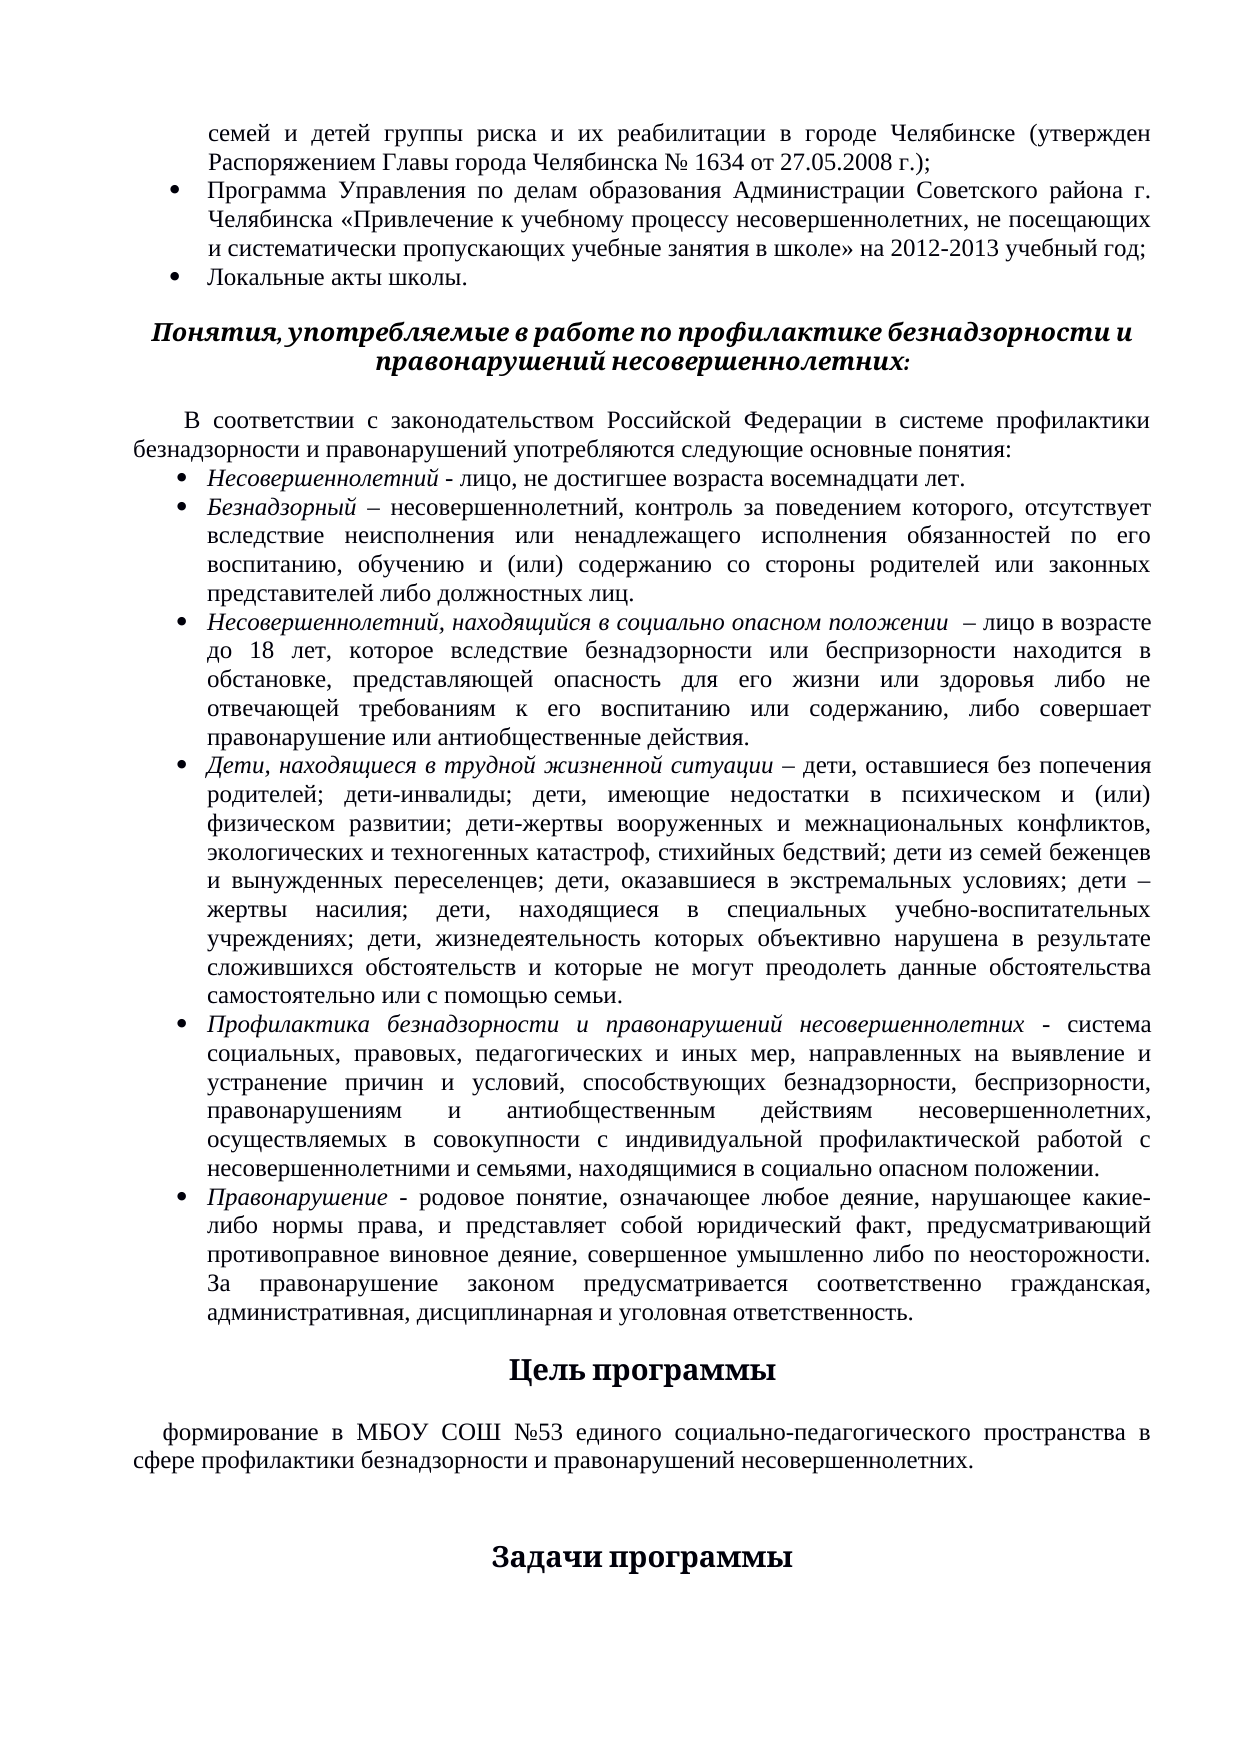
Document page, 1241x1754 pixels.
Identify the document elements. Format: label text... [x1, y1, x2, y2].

list Цель программы [133, 1354, 1152, 1388]
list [170, 118, 1152, 176]
list В соответствии с законодательством Российской Федерации в системе профилактики безнадзорности и правонарушений употребляются следующие основные понятия: [133, 406, 1152, 463]
list Программа Управления по делам образования Администрации Советского района г. Челябинска «Привлечение к учебному процессу несовершеннолетних, не посещающих и систематически пропускающих учебные занятия в школе» на 2012-2013 учебный год; [170, 176, 1152, 262]
list формирование в МБОУ СОШ №53 единого социально-педагогического пространства в сфере профилактики безнадзорности и правонарушений несовершеннолетних. [133, 1417, 1152, 1474]
list Несовершеннолетний - лицо, не достигшее возраста восемнадцати лет. [177, 463, 1152, 492]
list Дети, находящиеся в трудной жизненной ситуации – дети, оставшиеся без попечения родителей; дети-инвалиды; дети, имеющие недостатки в психическом и (или) физическом развитии; дети-жертвы вооруженных и межнациональных конфликтов, экологических и техногенных катастроф, стихийных бедствий; дети из семей беженцев и вынужденных переселенцев; дети, оказавшиеся в экстремальных условиях; дети – жертвы насилия; дети, находящиеся в специальных учебно-воспитательных учреждениях; дети, жизнедеятельность которых объективно нарушена в результате сложившихся обстоятельств и которые не могут преодолеть данные обстоятельства самостоятельно или с помощью семьи. [177, 751, 1152, 1009]
list Локальные акты школы. [170, 262, 1152, 291]
text Задачи программы [133, 1541, 1152, 1575]
list Понятия, употребляемые в работе по профилактике безнадзорности и правонарушений несовершеннолетних: [133, 319, 1152, 377]
list Безнадзорный – несовершеннолетний, контроль за поведением которого, отсутствует вследствие неисполнения или ненадлежащего исполнения обязанностей по его воспитанию, обучению и (или) содержанию со стороны родителей или законных представителей либо должностных лиц. [177, 492, 1152, 607]
list Несовершеннолетний, находящийся в социально опасном положении – лицо в возрасте до 18 лет, которое вследствие безнадзорности или беспризорности находится в обстановке, представляющей опасность для его жизни или здоровья либо не отвечающей требованиям к его воспитанию или содержанию, либо совершает правонарушение или антиобщественные действия. [177, 607, 1152, 751]
list Профилактика безнадзорности и правонарушений несовершеннолетних - система социальных, правовых, педагогических и иных мер, направленных на выявление и устранение причин и условий, способствующих безнадзорности, беспризорности, правонарушениям и антиобщественным действиям несовершеннолетних, осуществляемых в совокупности с индивидуальной профилактической работой с несовершеннолетними и семьями, находящимися в социально опасном положении. [177, 1009, 1152, 1182]
list Правонарушение - родовое понятие, означающее любое деяние, нарушающее какие-либо нормы права, и представляет собой юридический факт, предусматривающий противоправное виновное деяние, совершенное умышленно либо по неосторожности. За правонарушение законом предусматривается соответственно гражданская, административная, дисциплинарная и уголовная ответственность. [177, 1182, 1152, 1326]
